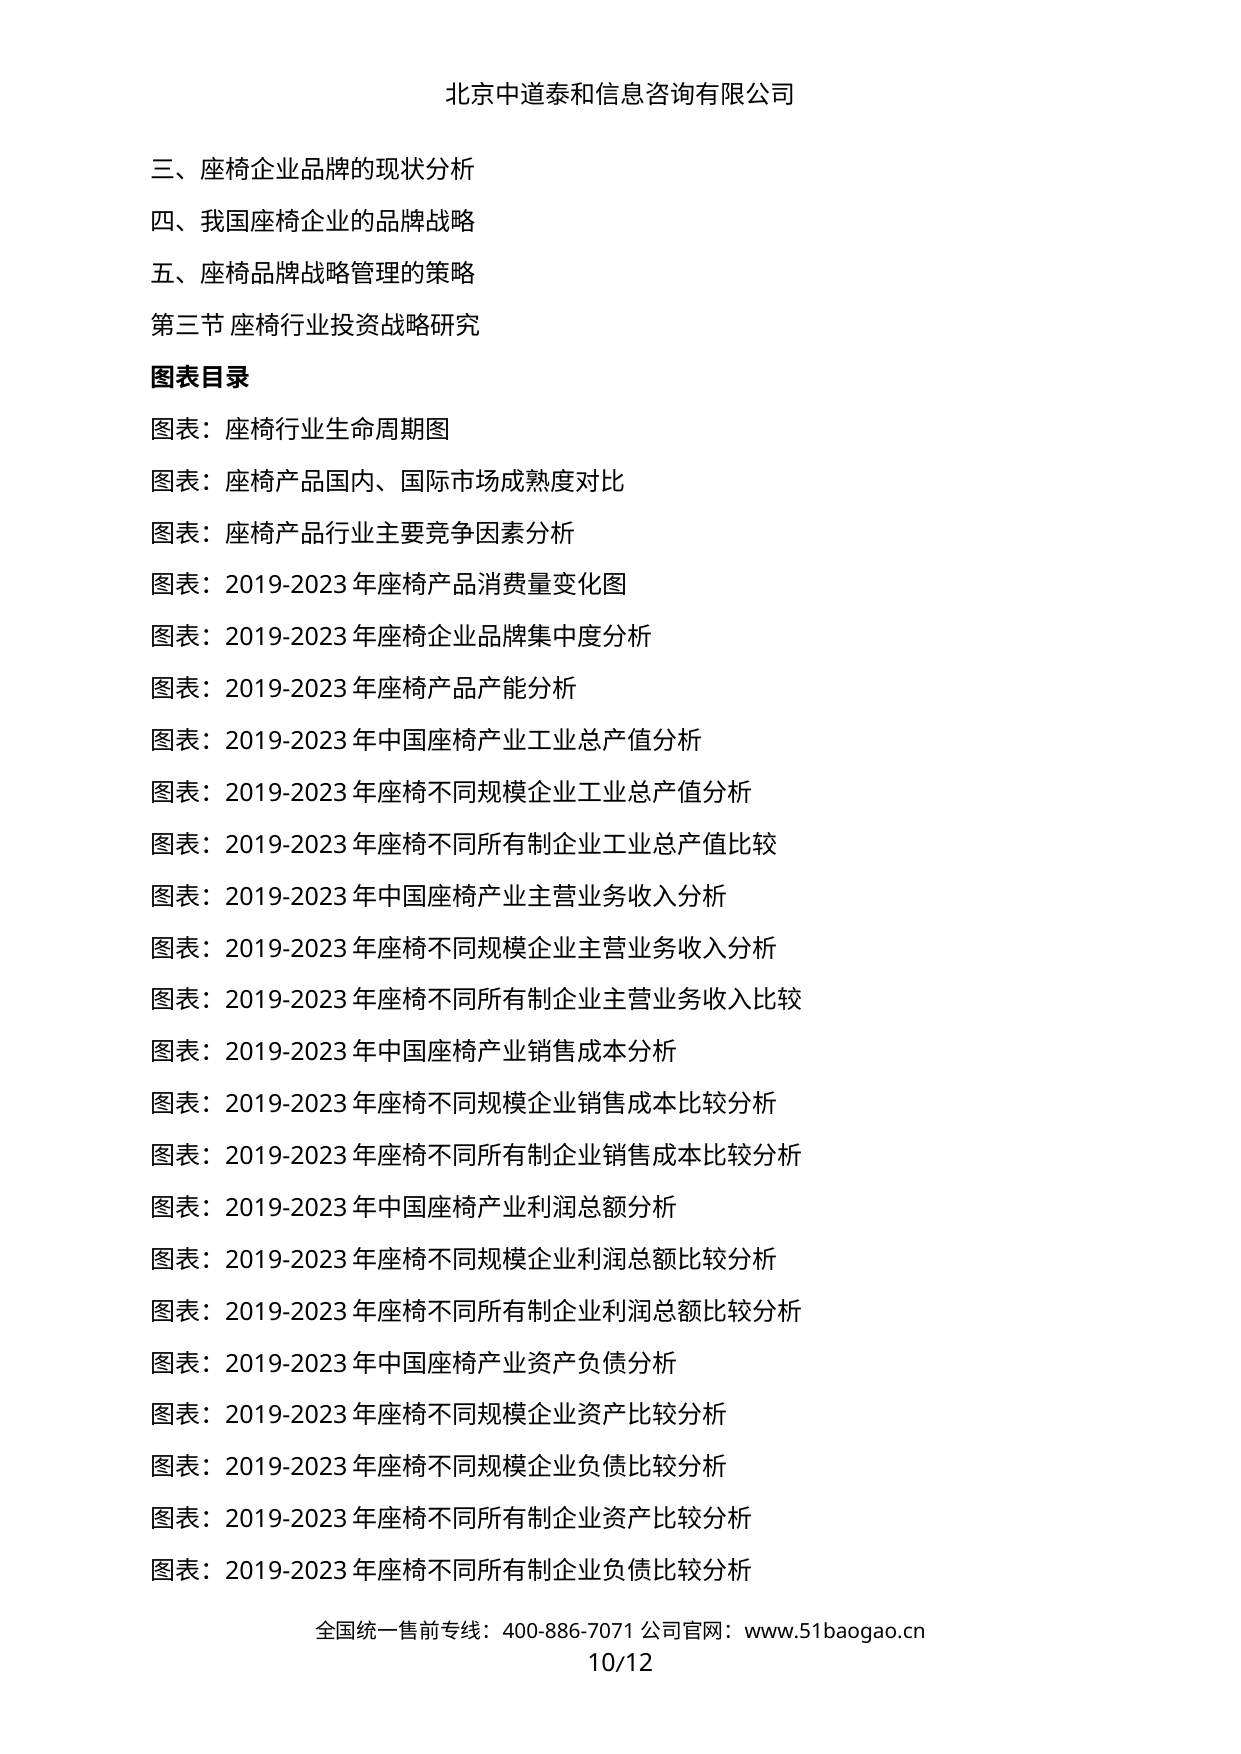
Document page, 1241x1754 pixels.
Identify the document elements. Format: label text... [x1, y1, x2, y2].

text 图表：2019-2023年座椅产品消费量变化图 [150, 565, 1090, 601]
text 图表：2019-2023年座椅不同所有制企业工业总产值比较 [150, 824, 1090, 861]
text 图表：座椅产品国内、国际市场成熟度对比 [150, 461, 1090, 497]
text 图表：座椅产品行业主要竞争因素分析 [150, 513, 1090, 549]
text 图表：2019-2023年座椅不同所有制企业主营业务收入比较 [150, 980, 1090, 1016]
text 图表：2019-2023年座椅不同所有制企业负债比较分析 [150, 1551, 1090, 1587]
text 图表：2019-2023年座椅不同规模企业工业总产值分析 [150, 772, 1090, 809]
text 图表：2019-2023年座椅不同规模企业资产比较分析 [150, 1395, 1090, 1431]
text 图表：座椅行业生命周期图 [150, 409, 1090, 446]
text 图表：2019-2023年中国座椅产业工业总产值分析 [150, 721, 1090, 757]
text 图表：2019-2023年中国座椅产业利润总额分析 [150, 1187, 1090, 1224]
text 图表：2019-2023年座椅不同规模企业负债比较分析 [150, 1447, 1090, 1483]
text 图表：2019-2023年座椅企业品牌集中度分析 [150, 617, 1090, 653]
text 图表：2019-2023年座椅不同所有制企业销售成本比较分析 [150, 1136, 1090, 1172]
text 三、座椅企业品牌的现状分析 [150, 150, 1090, 186]
text 第三节 座椅行业投资战略研究 [150, 306, 1090, 342]
text 图表：2019-2023年座椅不同规模企业销售成本比较分析 [150, 1084, 1090, 1120]
text 图表：2019-2023年座椅不同规模企业利润总额比较分析 [150, 1239, 1090, 1276]
text 图表：2019-2023年中国座椅产业资产负债分析 [150, 1343, 1090, 1379]
text 图表目录 [150, 357, 1090, 394]
text 图表：2019-2023年座椅不同规模企业主营业务收入分析 [150, 928, 1090, 964]
text 四、我国座椅企业的品牌战略 [150, 202, 1090, 238]
text 图表：2019-2023年中国座椅产业销售成本分析 [150, 1032, 1090, 1068]
text 图表：2019-2023年座椅不同所有制企业资产比较分析 [150, 1499, 1090, 1535]
text 图表：2019-2023年中国座椅产业主营业务收入分析 [150, 876, 1090, 912]
text 五、座椅品牌战略管理的策略 [150, 254, 1090, 290]
text 图表：2019-2023年座椅产品产能分析 [150, 669, 1090, 705]
text 图表：2019-2023年座椅不同所有制企业利润总额比较分析 [150, 1291, 1090, 1327]
